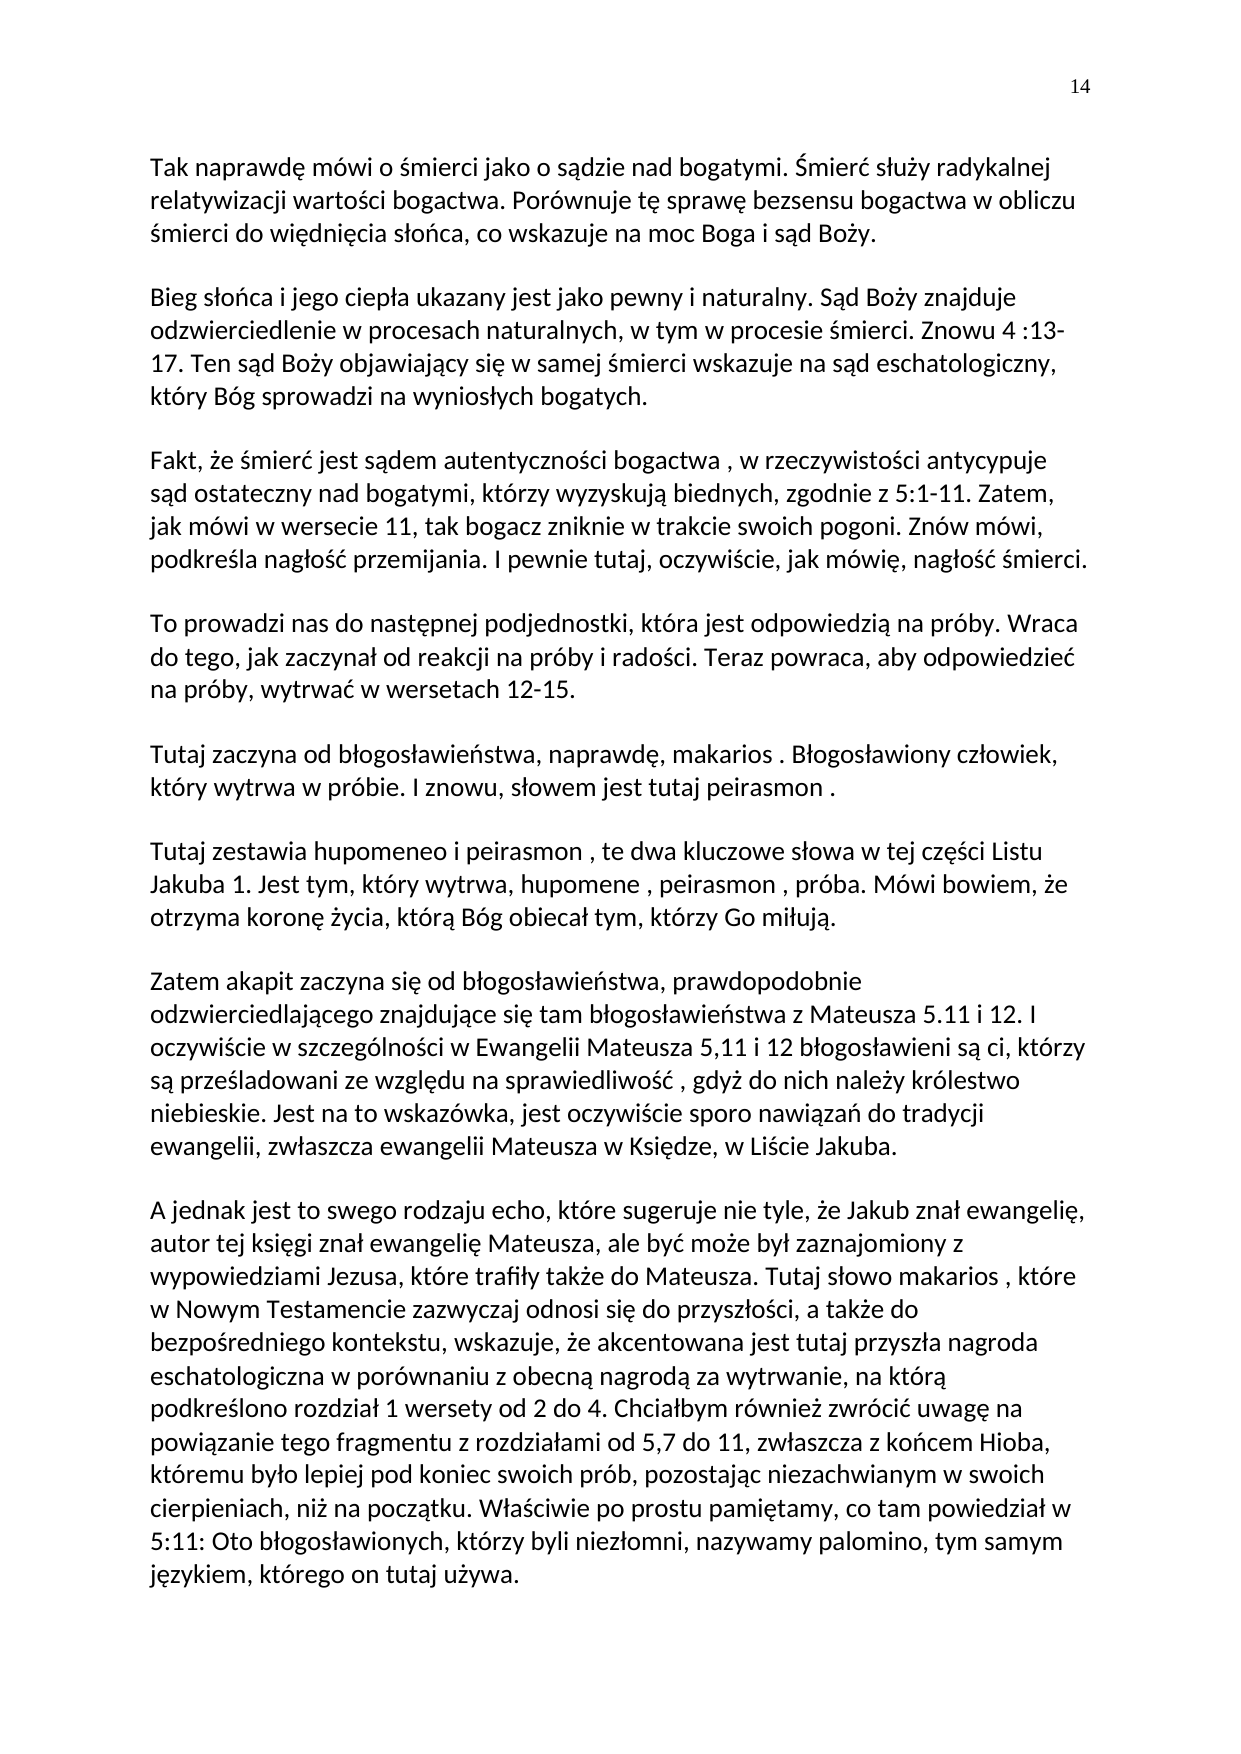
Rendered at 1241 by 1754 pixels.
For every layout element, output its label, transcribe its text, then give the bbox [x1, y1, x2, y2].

text Tutaj zaczyna od błogosławieństwa, naprawdę, makarios . Błogosławiony człowiek, który wytrwa w próbie. I znowu, słowem jest tutaj peirasmon . [150, 737, 1090, 803]
text Fakt, że śmierć jest sądem autentyczności bogactwa , w rzeczywistości antycypuje sąd ostateczny nad bogatymi, którzy wyzyskują biednych, zgodnie z 5:1-11. Zatem, jak mówi w wersecie 11, tak bogacz zniknie w trakcie swoich pogoni. Znów mówi, podkreśla nagłość przemijania. I pewnie tutaj, oczywiście, jak mówię, nagłość śmierci. [150, 443, 1090, 576]
text Zatem akapit zaczyna się od błogosławieństwa, prawdopodobnie odzwierciedlającego znajdujące się tam błogosławieństwa z Mateusza 5.11 i 12. I oczywiście w szczególności w Ewangelii Mateusza 5,11 i 12 błogosławieni są ci, którzy są prześladowani ze względu na sprawiedliwość , gdyż do nich należy królestwo niebieskie. Jest na to wskazówka, jest oczywiście sporo nawiązań do tradycji ewangelii, zwłaszcza ewangelii Mateusza w Księdze, w Liście Jakuba. [150, 964, 1090, 1162]
text Tutaj zestawia hupomeneo i peirasmon , te dwa kluczowe słowa w tej części Listu Jakuba 1. Jest tym, który wytrwa, hupomene , peirasmon , próba. Mówi bowiem, że otrzyma koronę życia, którą Bóg obiecał tym, którzy Go miłują. [150, 834, 1090, 933]
text Bieg słońca i jego ciepła ukazany jest jako pewny i naturalny. Sąd Boży znajduje odzwierciedlenie w procesach naturalnych, w tym w procesie śmierci. Znowu 4 :13-17. Ten sąd Boży objawiający się w samej śmierci wskazuje na sąd eschatologiczny, który Bóg sprowadzi na wyniosłych bogatych. [150, 280, 1090, 412]
text To prowadzi nas do następnej podjednostki, która jest odpowiedzią na próby. Wraca do tego, jak zaczynał od reakcji na próby i radości. Teraz powraca, aby odpowiedzieć na próby, wytrwać w wersetach 12-15. [150, 607, 1090, 706]
text Tak naprawdę mówi o śmierci jako o sądzie nad bogatymi. Śmierć służy radykalnej relatywizacji wartości bogactwa. Porównuje tę sprawę bezsensu bogactwa w obliczu śmierci do więdnięcia słońca, co wskazuje na moc Boga i sąd Boży. [150, 150, 1090, 249]
text A jednak jest to swego rodzaju echo, które sugeruje nie tyle, że Jakub znał ewangelię, autor tej księgi znał ewangelię Mateusza, ale być może był zaznajomiony z wypowiedziami Jezusa, które trafiły także do Mateusza. Tutaj słowo makarios , które w Nowym Testamencie zazwyczaj odnosi się do przyszłości, a także do bezpośredniego kontekstu, wskazuje, że akcentowana jest tutaj przyszła nagroda eschatologiczna w porównaniu z obecną nagrodą za wytrwanie, na którą podkreślono rozdział 1 wersety od 2 do 4. Chciałbym również zwrócić uwagę na powiązanie tego fragmentu z rozdziałami od 5,7 do 11, zwłaszcza z końcem Hioba, któremu było lepiej pod koniec swoich prób, pozostając niezachwianym w swoich cierpieniach, niż na początku. Właściwie po prostu pamiętamy, co tam powiedział w 5:11: Oto błogosławionych, którzy byli niezłomni, nazywamy palomino, tym samym językiem, którego on tutaj używa. [150, 1193, 1090, 1590]
